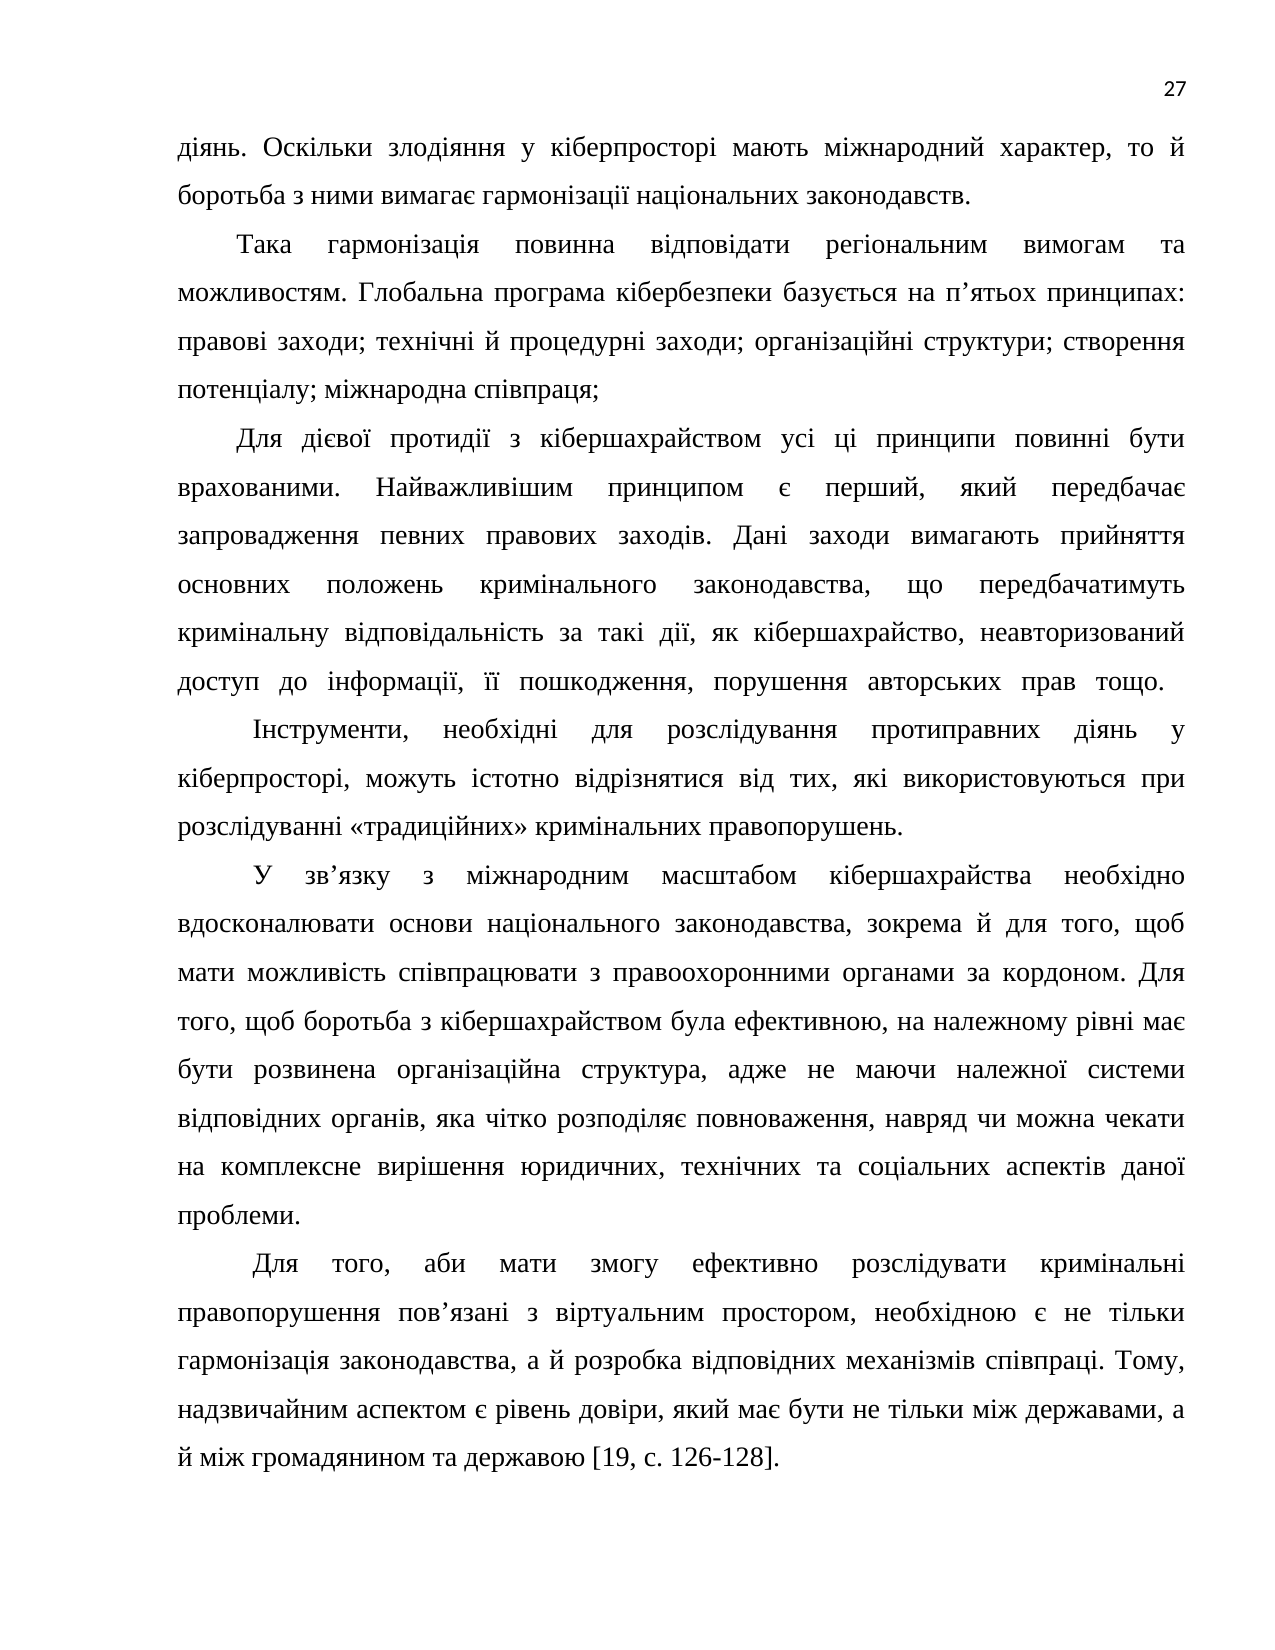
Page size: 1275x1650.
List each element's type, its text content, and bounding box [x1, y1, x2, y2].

text Така гармонізація повинна відповідати регіональним вимогам та можливостям. Глобальна програма кібербезпеки базується на п’ятьох принципах: правові заходи; технічні й процедурні заходи; організаційні структури; створення потенціалу; міжнародна співпраця; [177, 227, 1186, 405]
text У зв’язку з міжнародним масштабом кібершахрайства необхідно вдосконалювати основи національного законодавства, зокрема й для того, щоб мати можливість співпрацювати з правоохоронними органами за кордоном. Для того, щоб боротьба з кібершахрайством була ефективною, на належному рівні має бути розвинена організаційна структура, адже не маючи належної системи відповідних органів, яка чітко розподіляє повноваження, навряд чи можна чекати на комплексне вирішення юридичних, технічних та соціальних аспектів даної проблеми. [177, 858, 1186, 1230]
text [177, 130, 1186, 211]
text Для дієвої протидії з кібершахрайством усі ці принципи повинні бути врахованими. Найважливішим принципом є перший, який передбачає запровадження певних правових заходів. Дані заходи вимагають прийняття основних положень кримінального законодавства, що передбачатимуть кримінальну відповідальність за такі дії, як кібершахрайство, неавторизований доступ до інформації, її пошкодження, порушення авторських прав тощо. Інструменти, необхідні для розслідування протиправних діянь у кіберпросторі, можуть істотно відрізнятися від тих, які використовуються при розслідуванні «традиційних» кримінальних правопорушень. [177, 421, 1186, 842]
text Для того, аби мати змогу ефективно розслідувати кримінальні правопорушення пов’язані з віртуальним простором, необхідною є не тільки гармонізація законодавства, а й розробка відповідних механізмів співпраці. Тому, надзвичайним аспектом є рівень довіри, який має бути не тільки між державами, а й між громадянином та державою [19, с. 126-128]. [177, 1246, 1186, 1473]
